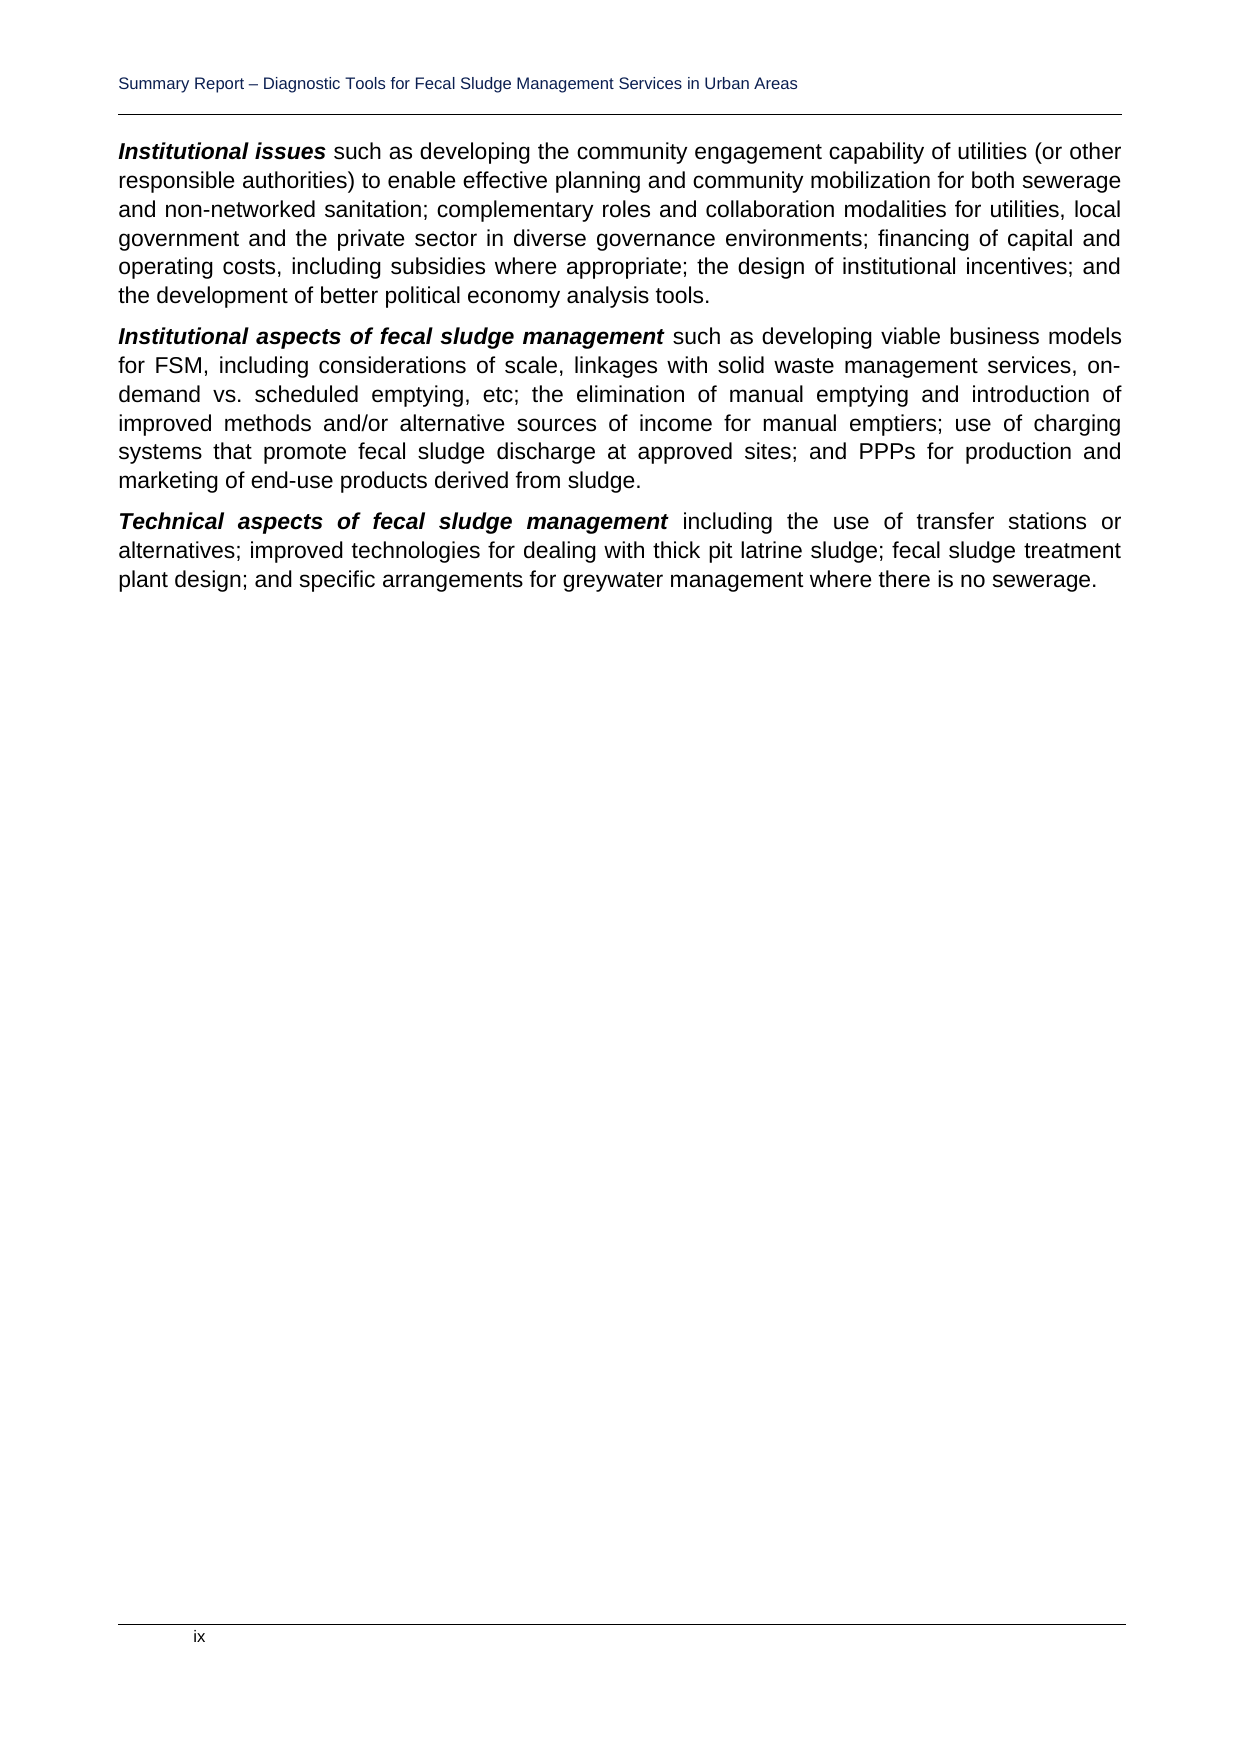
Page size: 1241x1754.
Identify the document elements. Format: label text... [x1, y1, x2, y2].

text Institutional aspects of fecal sludge management such as developing viable business models for FSM, including considerations of scale, linkages with solid waste management services, on-demand vs. scheduled emptying, etc; the elimination of manual emptying and introduction of improved methods and/or alternative sources of income for manual emptiers; use of charging systems that promote fecal sludge discharge at approved sites; and PPPs for production and marketing of end-use products derived from sludge. [118, 321, 1122, 493]
text Technical aspects of fecal sludge management including the use of transfer stations or alternatives; improved technologies for dealing with thick pit latrine sludge; fecal sludge treatment plant design; and specific arrangements for greywater management where there is no sewerage. [118, 506, 1122, 592]
text Institutional issues such as developing the community engagement capability of utilities (or other responsible authorities) to enable effective planning and community mobilization for both sewerage and non-networked sanitation; complementary roles and collaboration modalities for utilities, local government and the private sector in diverse governance environments; financing of capital and operating costs, including subsidies where appropriate; the design of institutional incentives; and the development of better political economy analysis tools. [118, 136, 1122, 308]
